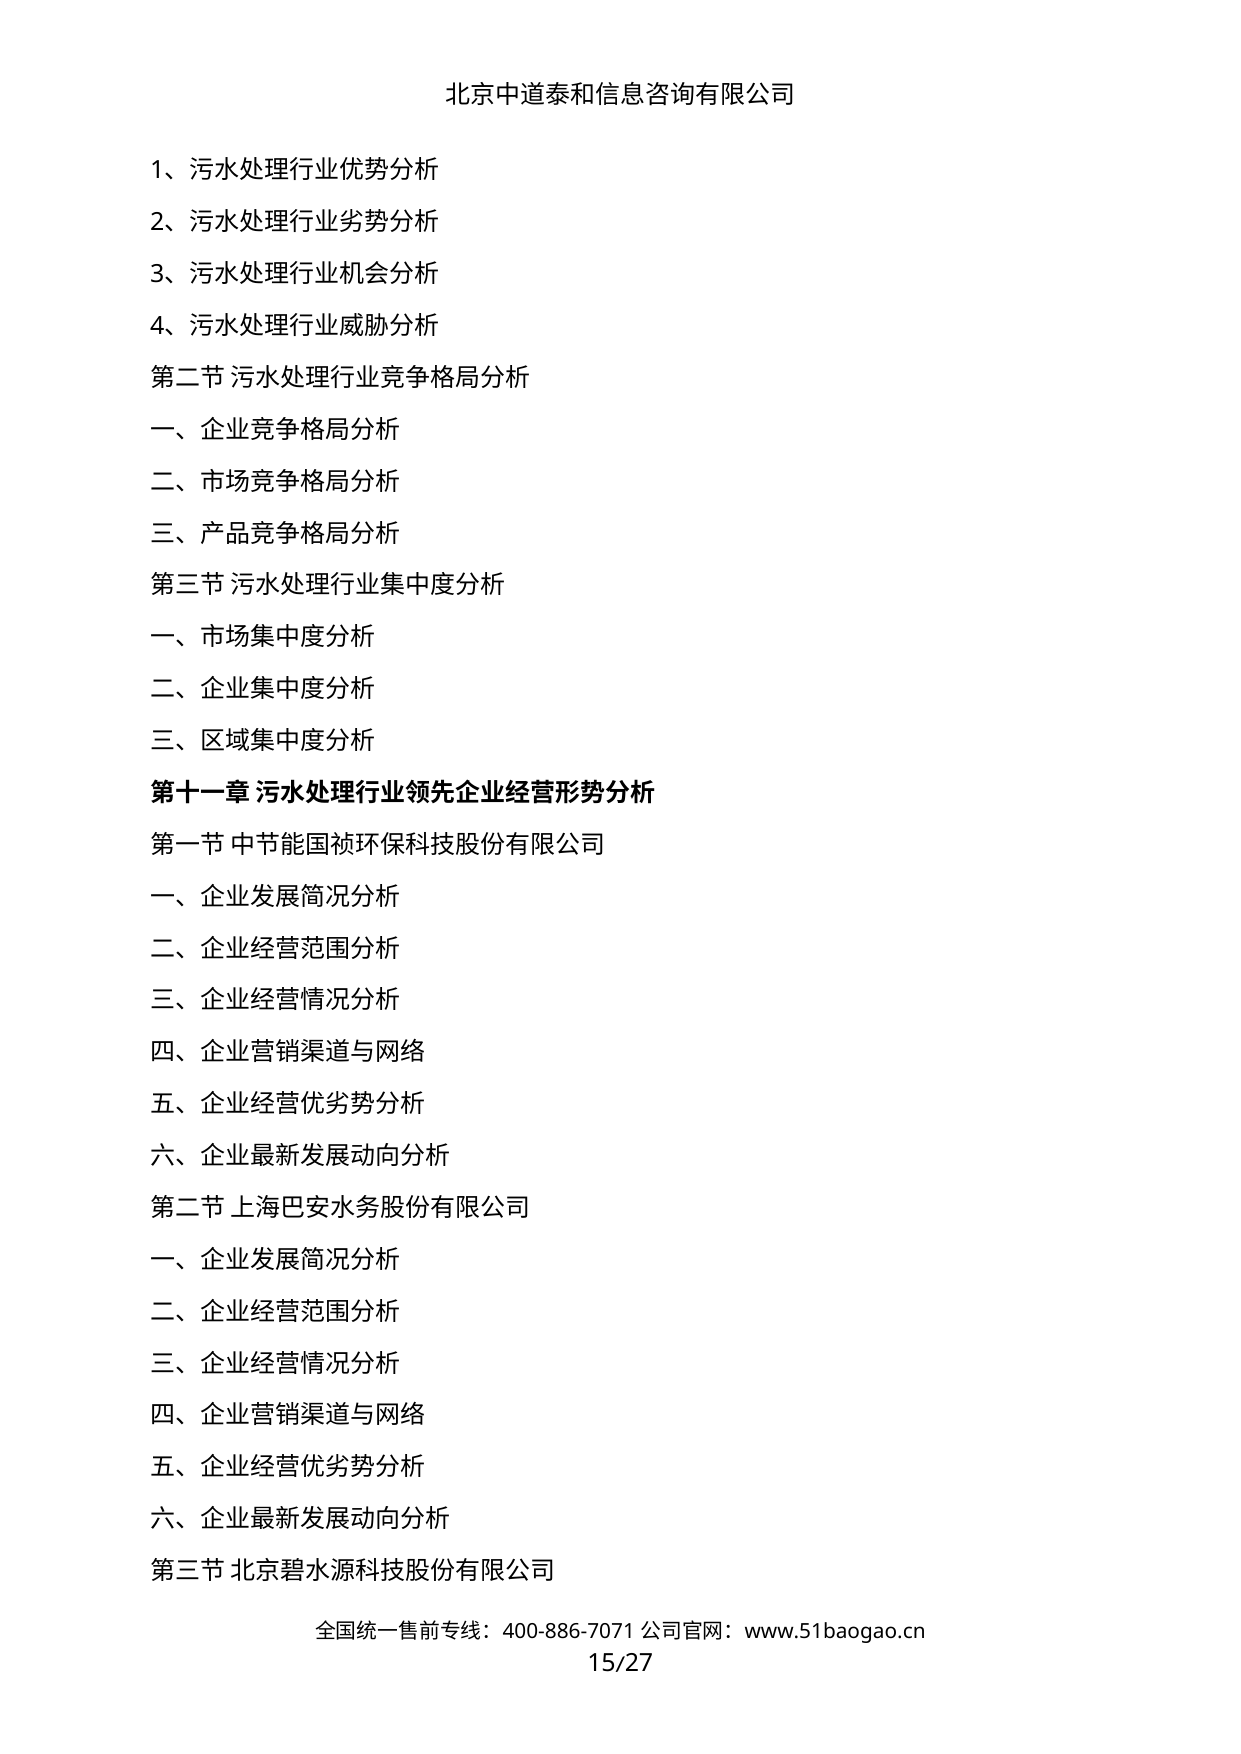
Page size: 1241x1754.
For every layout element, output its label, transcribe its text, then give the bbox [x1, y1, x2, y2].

text 2、污水处理行业劣势分析 [150, 202, 1090, 238]
text 三、企业经营情况分析 [150, 1343, 1090, 1379]
text 二、市场竞争格局分析 [150, 461, 1090, 497]
text 二、企业集中度分析 [150, 669, 1090, 705]
text 三、企业经营情况分析 [150, 980, 1090, 1016]
text 六、企业最新发展动向分析 [150, 1499, 1090, 1535]
text 六、企业最新发展动向分析 [150, 1136, 1090, 1172]
text 四、企业营销渠道与网络 [150, 1395, 1090, 1431]
text 一、市场集中度分析 [150, 617, 1090, 653]
text 五、企业经营优劣势分析 [150, 1447, 1090, 1483]
text 三、区域集中度分析 [150, 721, 1090, 757]
text 1、污水处理行业优势分析 [150, 150, 1090, 186]
text 第三节 北京碧水源科技股份有限公司 [150, 1551, 1090, 1587]
text 第二节 上海巴安水务股份有限公司 [150, 1187, 1090, 1224]
text 3、污水处理行业机会分析 [150, 254, 1090, 290]
text 三、产品竞争格局分析 [150, 513, 1090, 549]
text 第一节 中节能国祯环保科技股份有限公司 [150, 824, 1090, 861]
text 二、企业经营范围分析 [150, 1291, 1090, 1327]
text 五、企业经营优劣势分析 [150, 1084, 1090, 1120]
text 第三节 污水处理行业集中度分析 [150, 565, 1090, 601]
text 4、污水处理行业威胁分析 [150, 306, 1090, 342]
text 第二节 污水处理行业竞争格局分析 [150, 357, 1090, 394]
text 一、企业发展简况分析 [150, 1239, 1090, 1276]
text 一、企业竞争格局分析 [150, 409, 1090, 446]
text 四、企业营销渠道与网络 [150, 1032, 1090, 1068]
text 第十一章 污水处理行业领先企业经营形势分析 [150, 772, 1090, 809]
text 二、企业经营范围分析 [150, 928, 1090, 964]
text 一、企业发展简况分析 [150, 876, 1090, 912]
